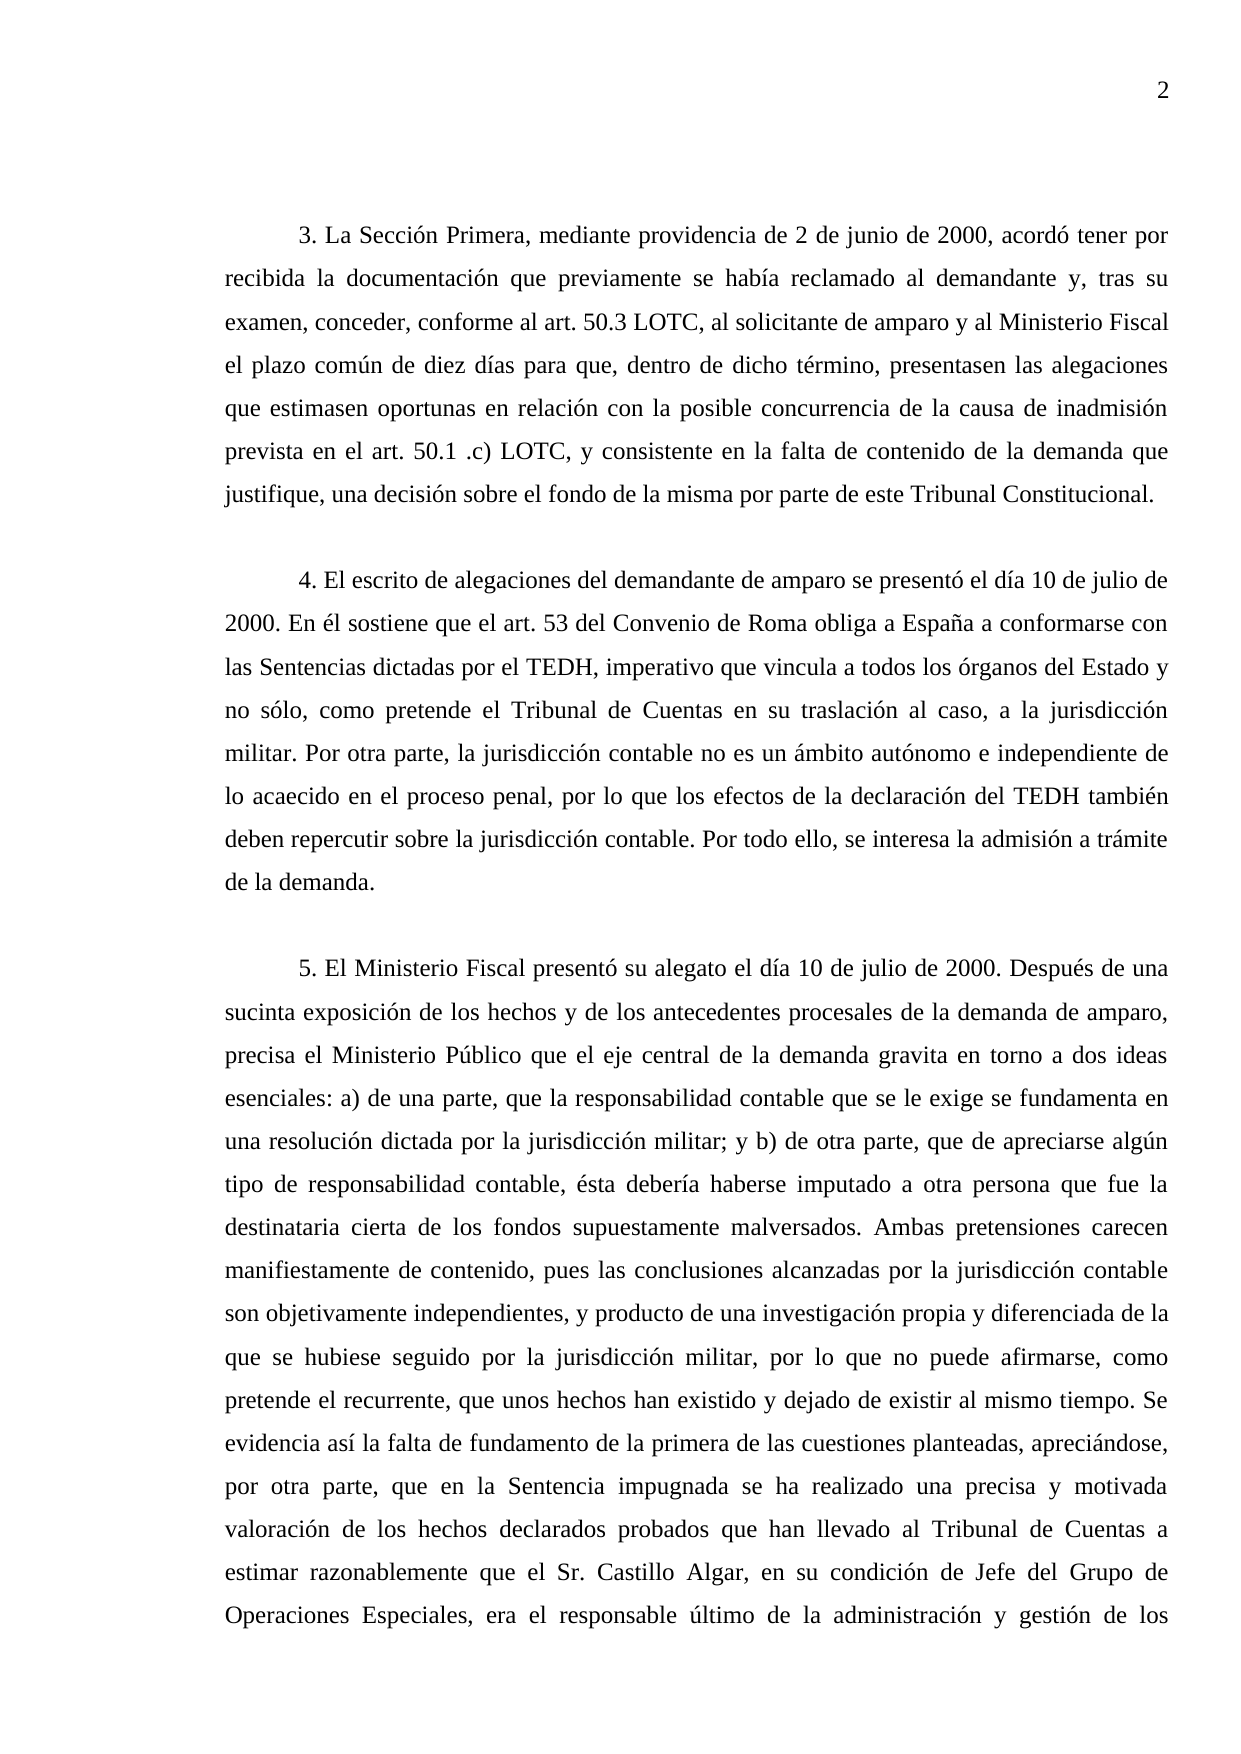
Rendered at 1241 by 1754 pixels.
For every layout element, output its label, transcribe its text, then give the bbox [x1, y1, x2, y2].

text 3. La Sección Primera, mediante providencia de 2 de junio de 2000, acordó tener por recibida la documentación que previamente se había reclamado al demandante y, tras su examen, conceder, conforme al art. 50.3 LOTC, al solicitante de amparo y al Ministerio Fiscal el plazo común de diez días para que, dentro de dicho término, presentasen las alegaciones que estimasen oportunas en relación con la posible concurrencia de la causa de inadmisión prevista en el art. 50.1 .c) LOTC, y consistente en la falta de contenido de la demanda que justifique, una decisión sobre el fondo de la misma por parte de este Tribunal Constitucional. [224, 220, 1169, 508]
text 4. El escrito de alegaciones del demandante de amparo se presentó el día 10 de julio de 2000. En él sostiene que el art. 53 del Convenio de Roma obliga a España a conformarse con las Sentencias dictadas por el TEDH, imperativo que vincula a todos los órganos del Estado y no sólo, como pretende el Tribunal de Cuentas en su traslación al caso, a la jurisdicción militar. Por otra parte, la jurisdicción contable no es un ámbito autónomo e independiente de lo acaecido en el proceso penal, por lo que los efectos de la declaración del TEDH también deben repercutir sobre la jurisdicción contable. Por todo ello, se interesa la admisión a trámite de la demanda. [224, 565, 1169, 896]
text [224, 953, 1169, 1629]
